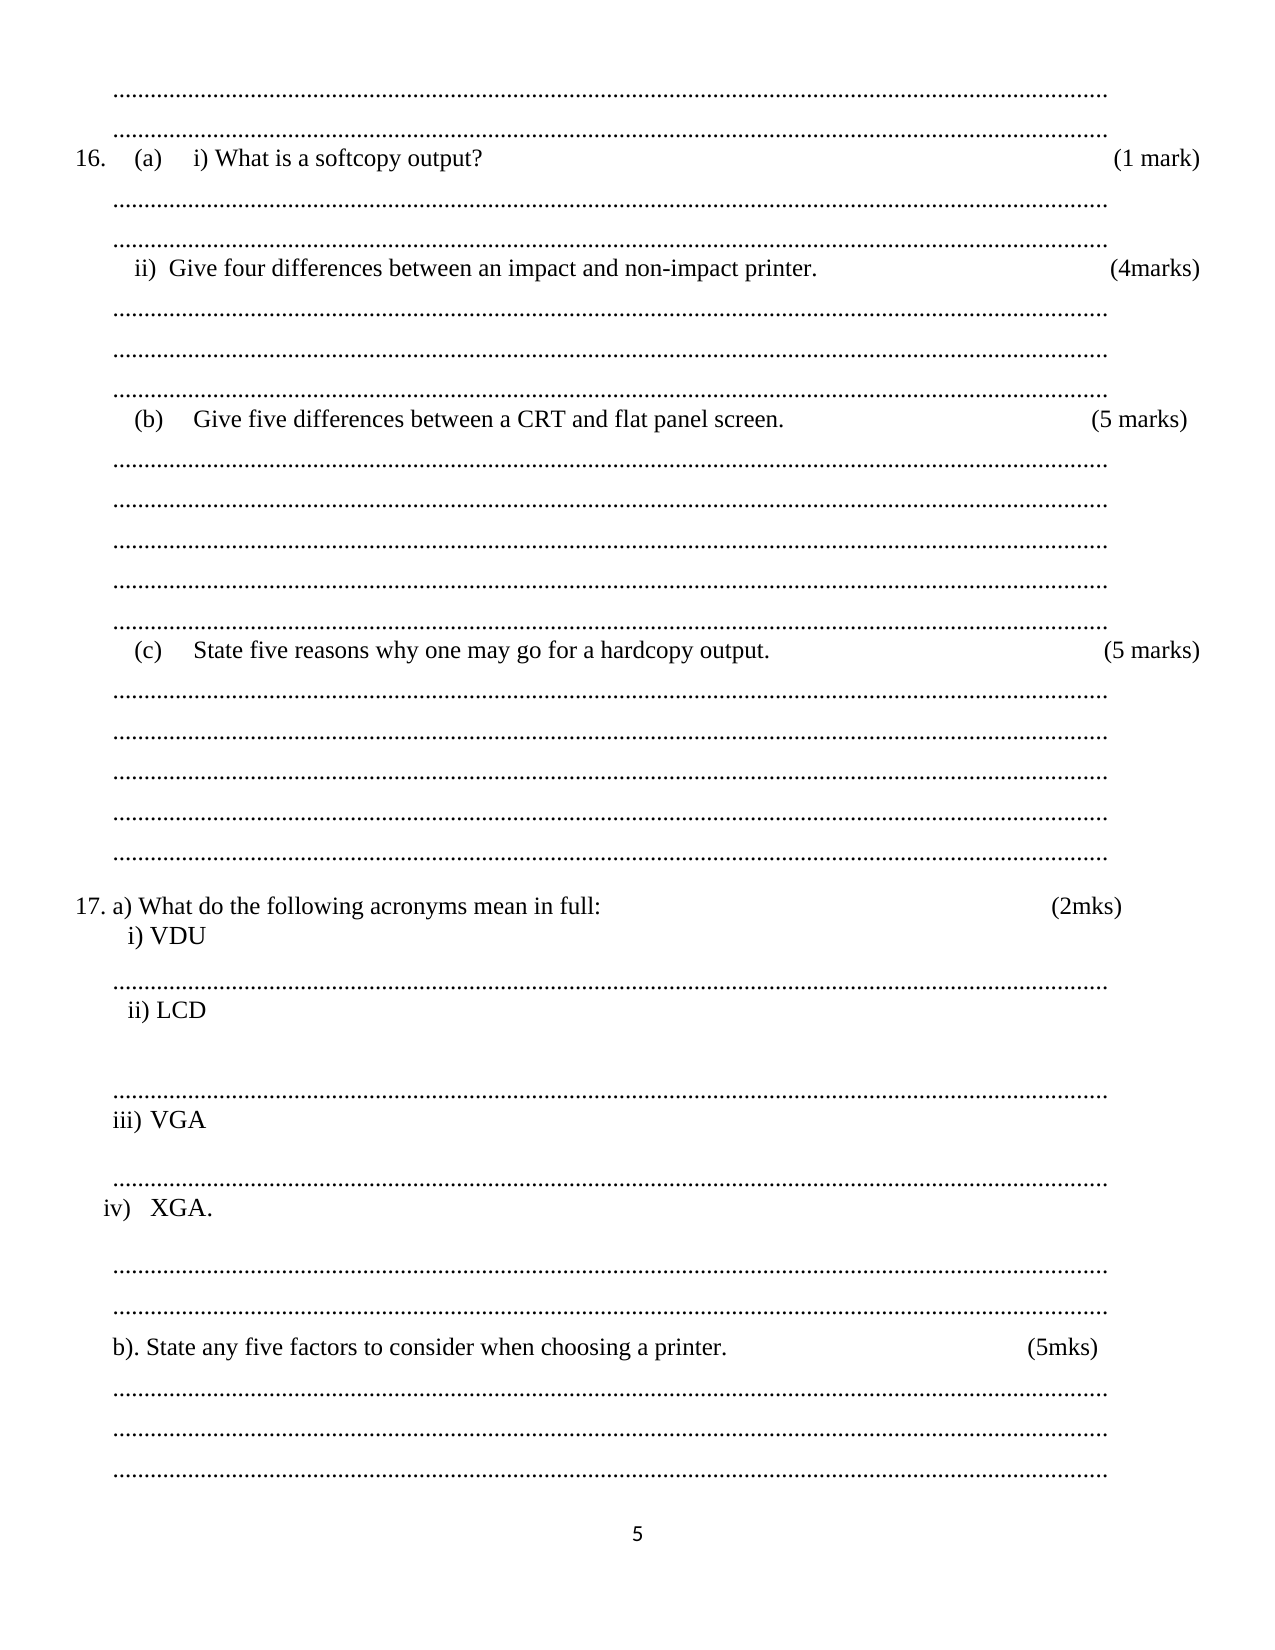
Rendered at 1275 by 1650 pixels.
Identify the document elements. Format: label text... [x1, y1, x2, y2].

text ii) Give four differences between an impact and non-impact printer. (4marks) [75, 253, 1200, 282]
text (c) State five reasons why one may go for a hardcopy output. (5 marks) [75, 635, 1200, 664]
text 16. (a) i) What is a softcopy output? (1 mark) [75, 143, 1200, 172]
list VGA [112, 1104, 1200, 1134]
text ii) LCD [127, 995, 1200, 1024]
text 17. a) What do the following acronyms mean in full: (2mks) [75, 891, 1200, 920]
text b). State any five factors to consider when choosing a printer. (5mks) [112, 1332, 1200, 1361]
text i) VDU [127, 920, 1200, 950]
list XGA. [103, 1192, 1200, 1222]
text (b) Give five differences between a CRT and flat panel screen. (5 marks) [75, 404, 1200, 432]
